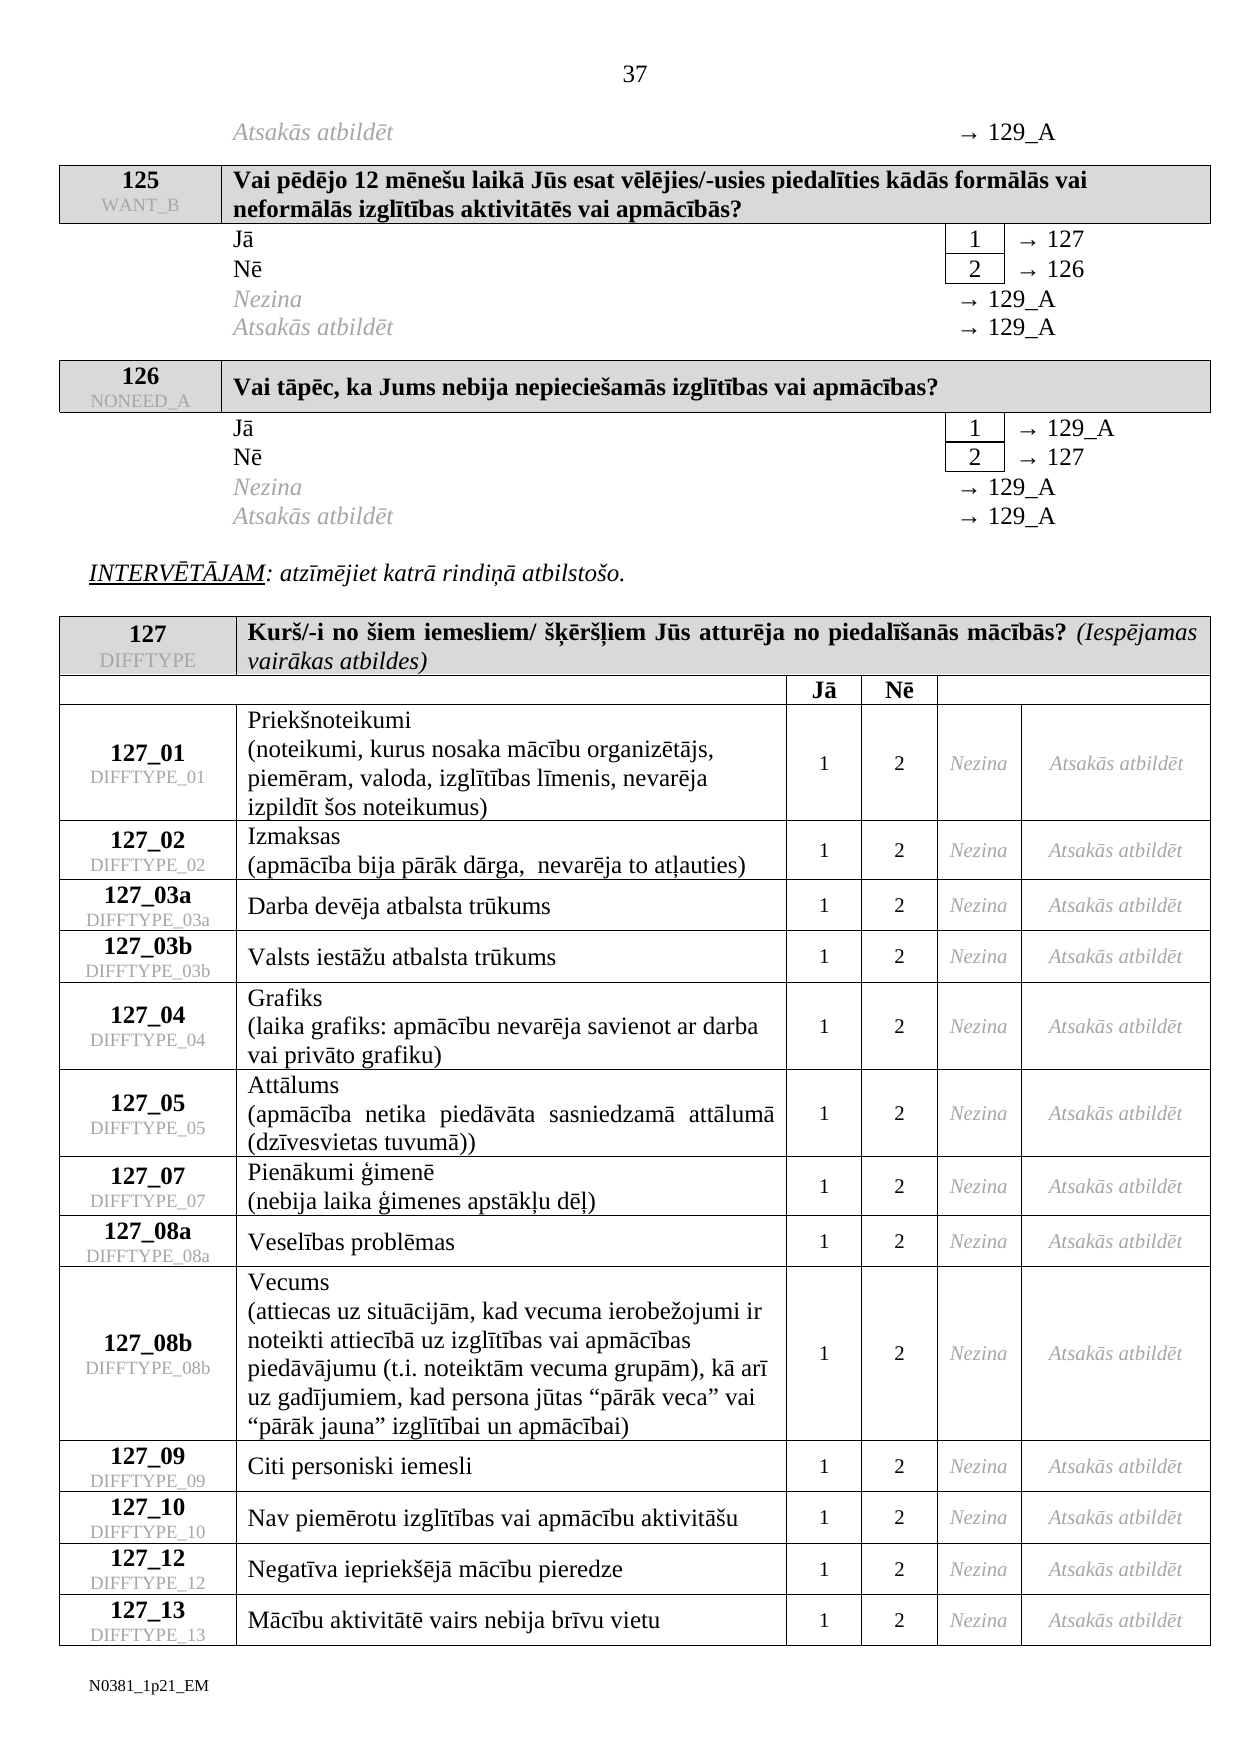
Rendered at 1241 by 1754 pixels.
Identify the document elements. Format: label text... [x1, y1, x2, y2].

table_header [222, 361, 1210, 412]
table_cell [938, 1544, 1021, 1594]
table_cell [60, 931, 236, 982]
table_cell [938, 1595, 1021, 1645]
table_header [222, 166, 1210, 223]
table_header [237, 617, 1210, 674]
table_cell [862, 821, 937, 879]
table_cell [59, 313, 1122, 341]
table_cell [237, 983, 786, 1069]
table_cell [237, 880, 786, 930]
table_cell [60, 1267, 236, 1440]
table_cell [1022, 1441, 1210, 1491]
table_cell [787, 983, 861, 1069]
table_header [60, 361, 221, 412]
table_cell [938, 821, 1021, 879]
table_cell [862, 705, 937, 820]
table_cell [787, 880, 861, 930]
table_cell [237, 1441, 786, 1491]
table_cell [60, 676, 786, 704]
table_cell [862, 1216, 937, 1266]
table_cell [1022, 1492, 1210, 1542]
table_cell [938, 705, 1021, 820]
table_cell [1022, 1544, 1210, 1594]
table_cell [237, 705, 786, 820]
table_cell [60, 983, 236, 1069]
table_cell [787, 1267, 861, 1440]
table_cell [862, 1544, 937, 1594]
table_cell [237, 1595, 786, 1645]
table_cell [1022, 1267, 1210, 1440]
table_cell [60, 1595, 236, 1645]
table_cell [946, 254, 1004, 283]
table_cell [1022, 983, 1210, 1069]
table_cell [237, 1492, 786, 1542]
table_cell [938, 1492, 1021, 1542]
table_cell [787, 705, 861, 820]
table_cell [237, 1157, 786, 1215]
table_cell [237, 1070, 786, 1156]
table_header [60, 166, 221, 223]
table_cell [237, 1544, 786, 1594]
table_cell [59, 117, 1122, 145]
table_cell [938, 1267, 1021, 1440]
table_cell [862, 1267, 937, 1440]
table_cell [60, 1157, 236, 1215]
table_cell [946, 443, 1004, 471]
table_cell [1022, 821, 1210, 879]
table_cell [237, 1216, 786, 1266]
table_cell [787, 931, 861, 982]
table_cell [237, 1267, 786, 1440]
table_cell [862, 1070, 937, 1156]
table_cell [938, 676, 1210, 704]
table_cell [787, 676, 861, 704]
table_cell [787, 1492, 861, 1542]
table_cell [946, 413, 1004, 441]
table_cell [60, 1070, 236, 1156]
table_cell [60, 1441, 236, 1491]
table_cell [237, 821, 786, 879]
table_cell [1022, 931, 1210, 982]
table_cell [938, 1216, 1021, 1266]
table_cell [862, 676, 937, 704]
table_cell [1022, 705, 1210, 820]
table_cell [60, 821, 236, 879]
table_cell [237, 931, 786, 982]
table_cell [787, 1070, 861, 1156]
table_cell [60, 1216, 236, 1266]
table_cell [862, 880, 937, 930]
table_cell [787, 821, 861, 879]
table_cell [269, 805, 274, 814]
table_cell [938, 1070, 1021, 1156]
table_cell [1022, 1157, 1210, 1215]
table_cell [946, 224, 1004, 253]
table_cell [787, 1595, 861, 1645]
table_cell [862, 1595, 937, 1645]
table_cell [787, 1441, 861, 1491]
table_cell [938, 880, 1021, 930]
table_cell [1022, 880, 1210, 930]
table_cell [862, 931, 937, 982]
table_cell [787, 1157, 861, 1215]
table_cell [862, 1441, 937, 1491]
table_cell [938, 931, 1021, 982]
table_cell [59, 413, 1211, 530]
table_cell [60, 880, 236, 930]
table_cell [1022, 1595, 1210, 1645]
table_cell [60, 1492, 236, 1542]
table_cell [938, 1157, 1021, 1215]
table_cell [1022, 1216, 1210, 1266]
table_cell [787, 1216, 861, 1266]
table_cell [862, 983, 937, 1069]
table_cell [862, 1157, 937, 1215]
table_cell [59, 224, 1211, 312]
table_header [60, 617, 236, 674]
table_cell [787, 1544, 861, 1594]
text INTERVĒTĀJAM: atzīmējiet katrā rindiņā atbilstošo. [89, 558, 1181, 587]
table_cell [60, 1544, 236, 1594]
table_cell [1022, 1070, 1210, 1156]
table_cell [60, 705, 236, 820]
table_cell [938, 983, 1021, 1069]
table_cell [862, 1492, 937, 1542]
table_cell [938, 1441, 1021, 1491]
